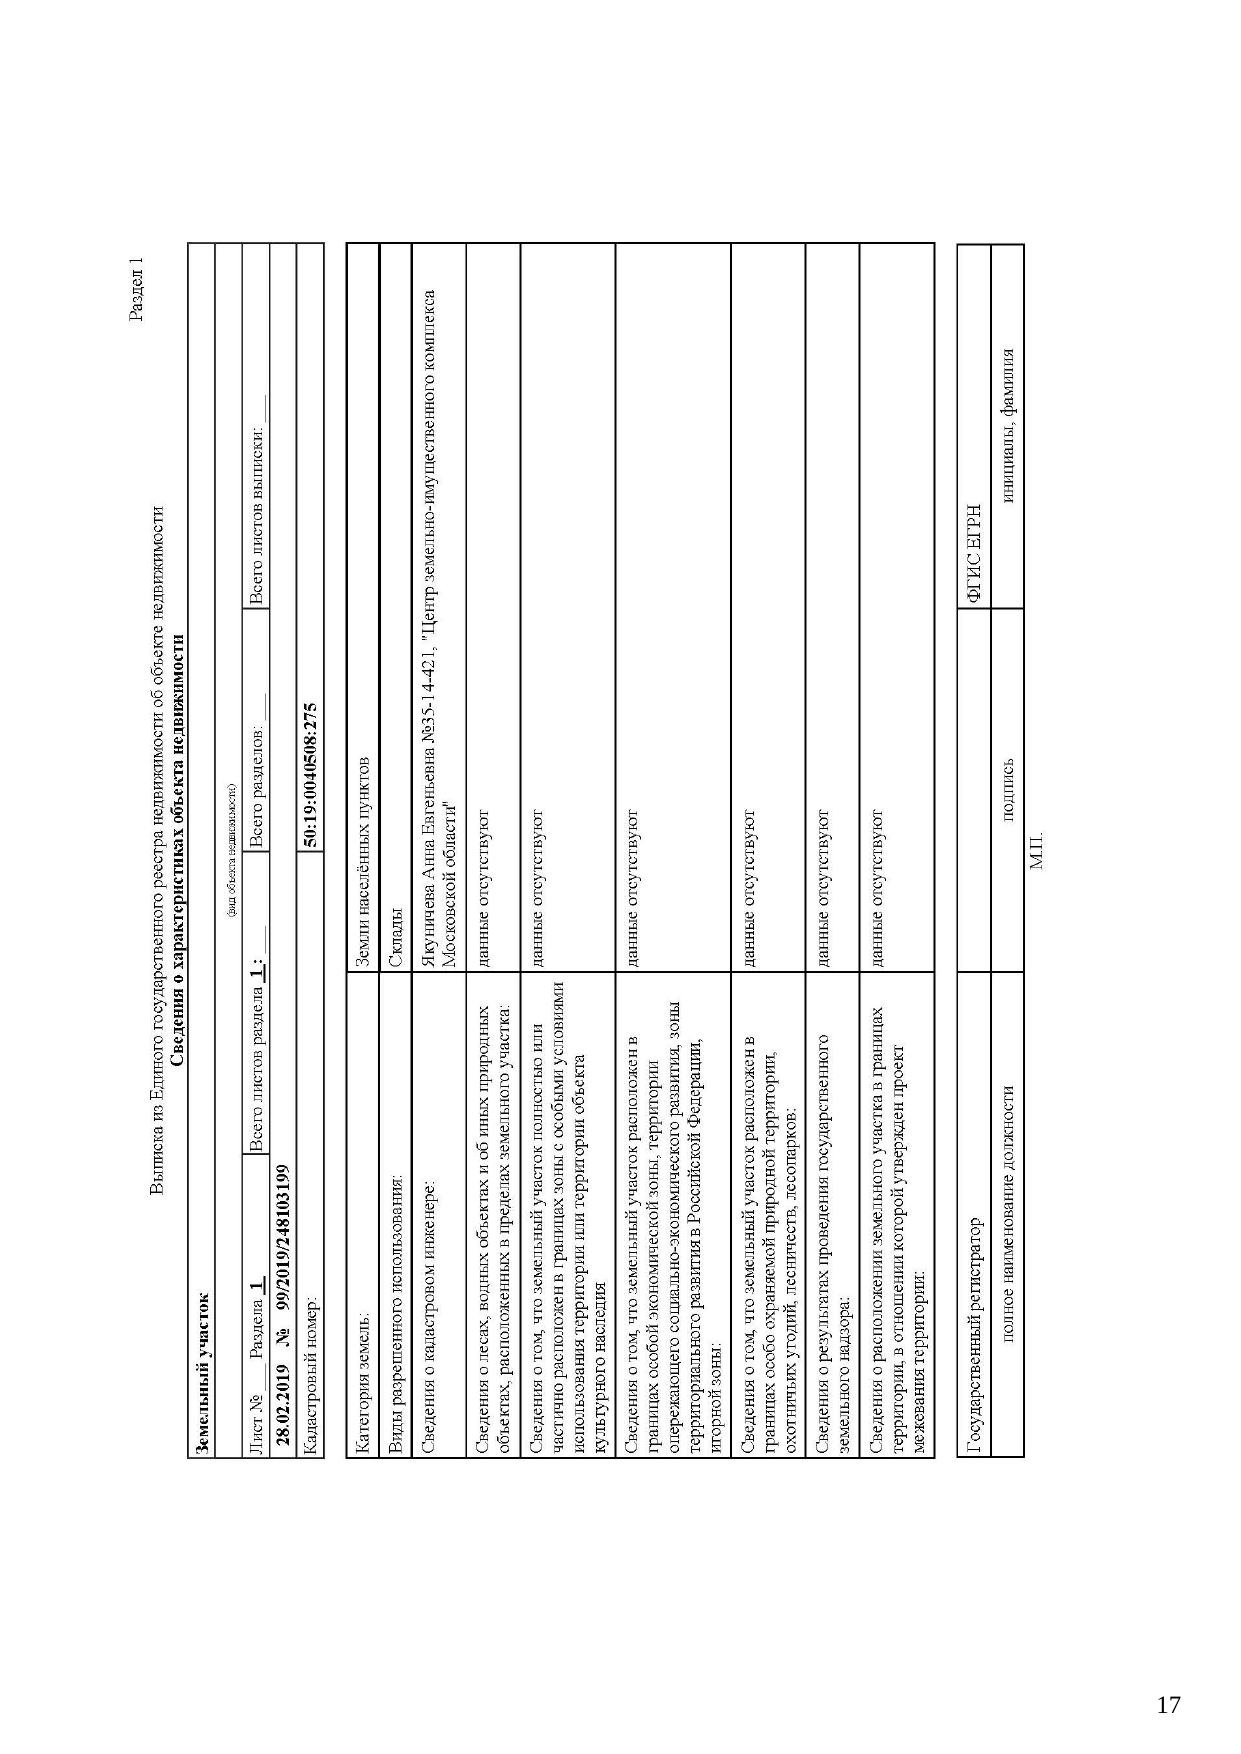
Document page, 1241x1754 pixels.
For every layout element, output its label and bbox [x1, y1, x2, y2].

picture [103, 88, 1180, 1612]
